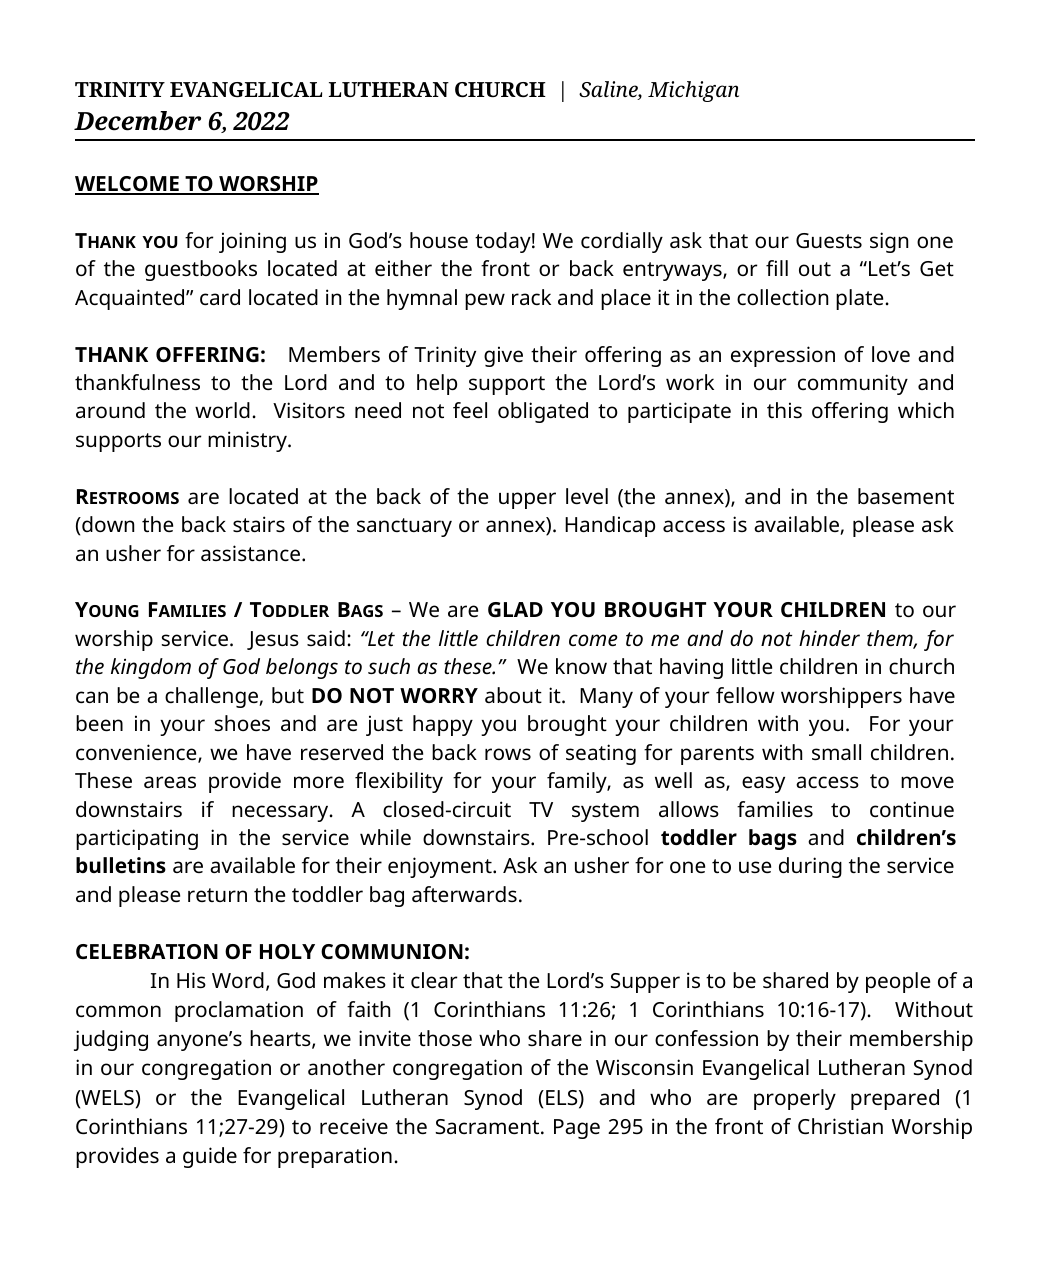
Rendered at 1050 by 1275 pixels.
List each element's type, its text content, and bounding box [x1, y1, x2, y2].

subtitle celebration of holy communion: [75, 937, 975, 965]
text THANK OFFERING: Members of Trinity give their offering as an expression of love and thankfulness to the Lord and to help support the Lord’s work in our community and around the world. Visitors need not feel obligated to participate in this offering which supports our ministry. [75, 340, 956, 453]
text Young Families / Toddler Bags – We are GLAD YOU BROUGHT YOUR CHILDREN to our worship service. Jesus said: “Let the little children come to me and do not hinder them, for the kingdom of God belongs to such as these.” We know that having little children in church can be a challenge, but DO NOT WORRY about it. Many of your fellow worshippers have been in your shoes and are just happy you brought your children with you. For your convenience, we have reserved the back rows of seating for parents with small children. These areas provide more flexibility for your family, as well as, easy access to move downstairs if necessary. A closed-circuit TV system allows families to continue participating in the service while downstairs. Pre-school toddler bags and children’s bulletins are available for their enjoyment. Ask an usher for one to use during the service and please return the toddler bag afterwards. [75, 596, 956, 908]
text tRINITY EVANGELICAL LUTHERAN CHURCH | Saline, Michigan [75, 75, 975, 103]
text In His Word, God makes it clear that the Lord’s Supper is to be shared by people of a common proclamation of faith (1 Corinthians 11:26; 1 Corinthians 10:16-17). Without judging anyone’s hearts, we invite those who share in our confession by their membership in our congregation or another congregation of the Wisconsin Evangelical Lutheran Synod (WELS) or the Evangelical Lutheran Synod (ELS) and who are properly prepared (1 Corinthians 11;27-29) to receive the Sacrament. Page 295 in the front of Christian Worship provides a guide for preparation. [75, 965, 975, 1169]
text Restrooms are located at the back of the upper level (the annex), and in the basement (down the back stairs of the sanctuary or annex). Handicap access is available, please ask an usher for assistance. [75, 482, 956, 567]
text Thank you for joining us in God’s house today! We cordially ask that our Guests sign one of the guestbooks located at either the front or back entryways, or fill out a “Let’s Get Acquainted” card located in the hymnal pew rack and place it in the collection plate. [75, 226, 956, 311]
text December 6, 2022 [75, 103, 975, 139]
subtitle WELCOME TO WORSHIP [75, 169, 975, 197]
